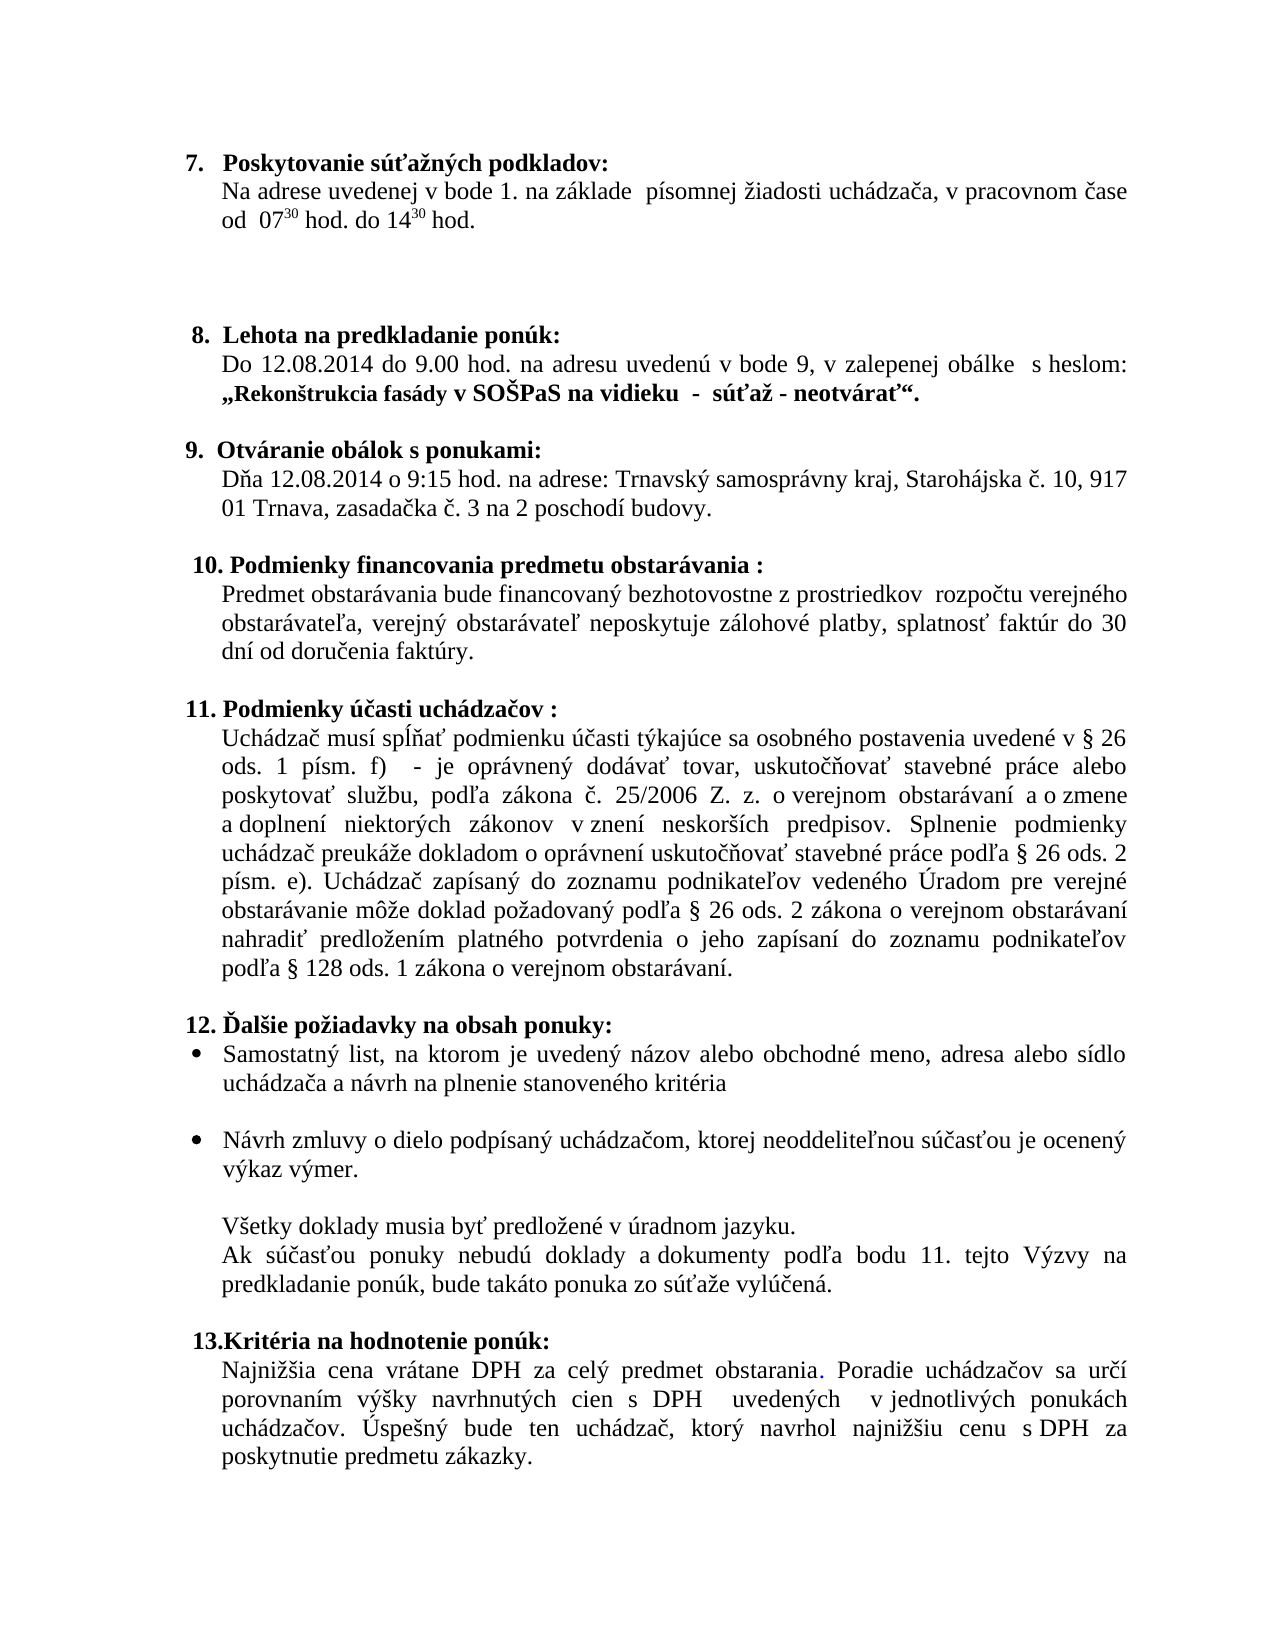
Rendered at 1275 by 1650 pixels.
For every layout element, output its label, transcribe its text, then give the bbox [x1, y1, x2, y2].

text Ak súčasťou ponuky nebudú doklady a dokumenty podľa bodu 11. tejto Výzvy na predkladanie ponúk, bude takáto ponuka zo súťaže vylúčená. [221, 1240, 1127, 1298]
text 8. Lehota na predkladanie ponúk: [185, 320, 1127, 349]
list Návrh zmluvy o dielo podpísaný uchádzačom, ktorej neoddeliteľnou súčasťou je ocenený výkaz výmer. [192, 1125, 1127, 1183]
text 7. Poskytovanie súťažných podkladov: [148, 148, 1127, 176]
text 9. Otváranie obálok s ponukami: [185, 435, 1127, 464]
text 11. Podmienky účasti uchádzačov : [185, 694, 1127, 723]
text Do 12.08.2014 do 9.00 hod. na adresu uvedenú v bode 9, v zalepenej obálke s heslom: „Rekonštrukcia fasády v SOŠPaS na vidieku - súťaž - neotvárať“. [221, 349, 1127, 406]
text 12. Ďalšie požiadavky na obsah ponuky: [148, 1010, 1127, 1039]
text Predmet obstarávania bude financovaný bezhotovostne z prostriedkov rozpočtu verejného obstarávateľa, verejný obstarávateľ neposkytuje zálohové platby, splatnosť faktúr do 30 dní od doručenia faktúry. [221, 579, 1127, 665]
text Najnižšia cena vrátane DPH za celý predmet obstarania. Poradie uchádzačov sa určí porovnaním výšky navrhnutých cien s DPH uvedených v jednotlivých ponukách uchádzačov. Úspešný bude ten uchádzač, ktorý navrhol najnižšiu cenu s DPH za poskytnutie predmetu zákazky. [221, 1355, 1127, 1470]
list Samostatný list, na ktorom je uvedený názov alebo obchodné meno, adresa alebo sídlo uchádzača a návrh na plnenie stanoveného kritéria [192, 1039, 1127, 1096]
text Všetky doklady musia byť predložené v úradnom jazyku. [221, 1211, 1127, 1240]
text 10. Podmienky financovania predmetu obstarávania : [192, 550, 1127, 579]
text Na adrese uvedenej v bode 1. na základe písomnej žiadosti uchádzača, v pracovnom čase od 0730 hod. do 1430 hod. [221, 176, 1127, 234]
text Dňa 12.08.2014 o 9:15 hod. na adrese: Trnavský samosprávny kraj, Starohájska č. 10, 917 01 Trnava, zasadačka č. 3 na 2 poschodí budovy. [148, 464, 1127, 521]
text Uchádzač musí spĺňať podmienku účasti týkajúce sa osobného postavenia uvedené v § 26 ods. 1 písm. f) - je oprávnený dodávať tovar, uskutočňovať stavebné práce alebo poskytovať službu, podľa zákona č. 25/2006 Z. z. o verejnom obstarávaní a o zmene a doplnení niektorých zákonov v znení neskorších predpisov. Splnenie podmienky uchádzač preukáže dokladom o oprávnení uskutočňovať stavebné práce podľa § 26 ods. 2 písm. e). Uchádzač zapísaný do zoznamu podnikateľov vedeného Úradom pre verejné obstarávanie môže doklad požadovaný podľa § 26 ods. 2 zákona o verejnom obstarávaní nahradiť predložením platného potvrdenia o jeho zapísaní do zoznamu podnikateľov podľa § 128 ods. 1 zákona o verejnom obstarávaní. [221, 723, 1127, 981]
text 13.Kritéria na hodnotenie ponúk: [192, 1326, 1127, 1355]
